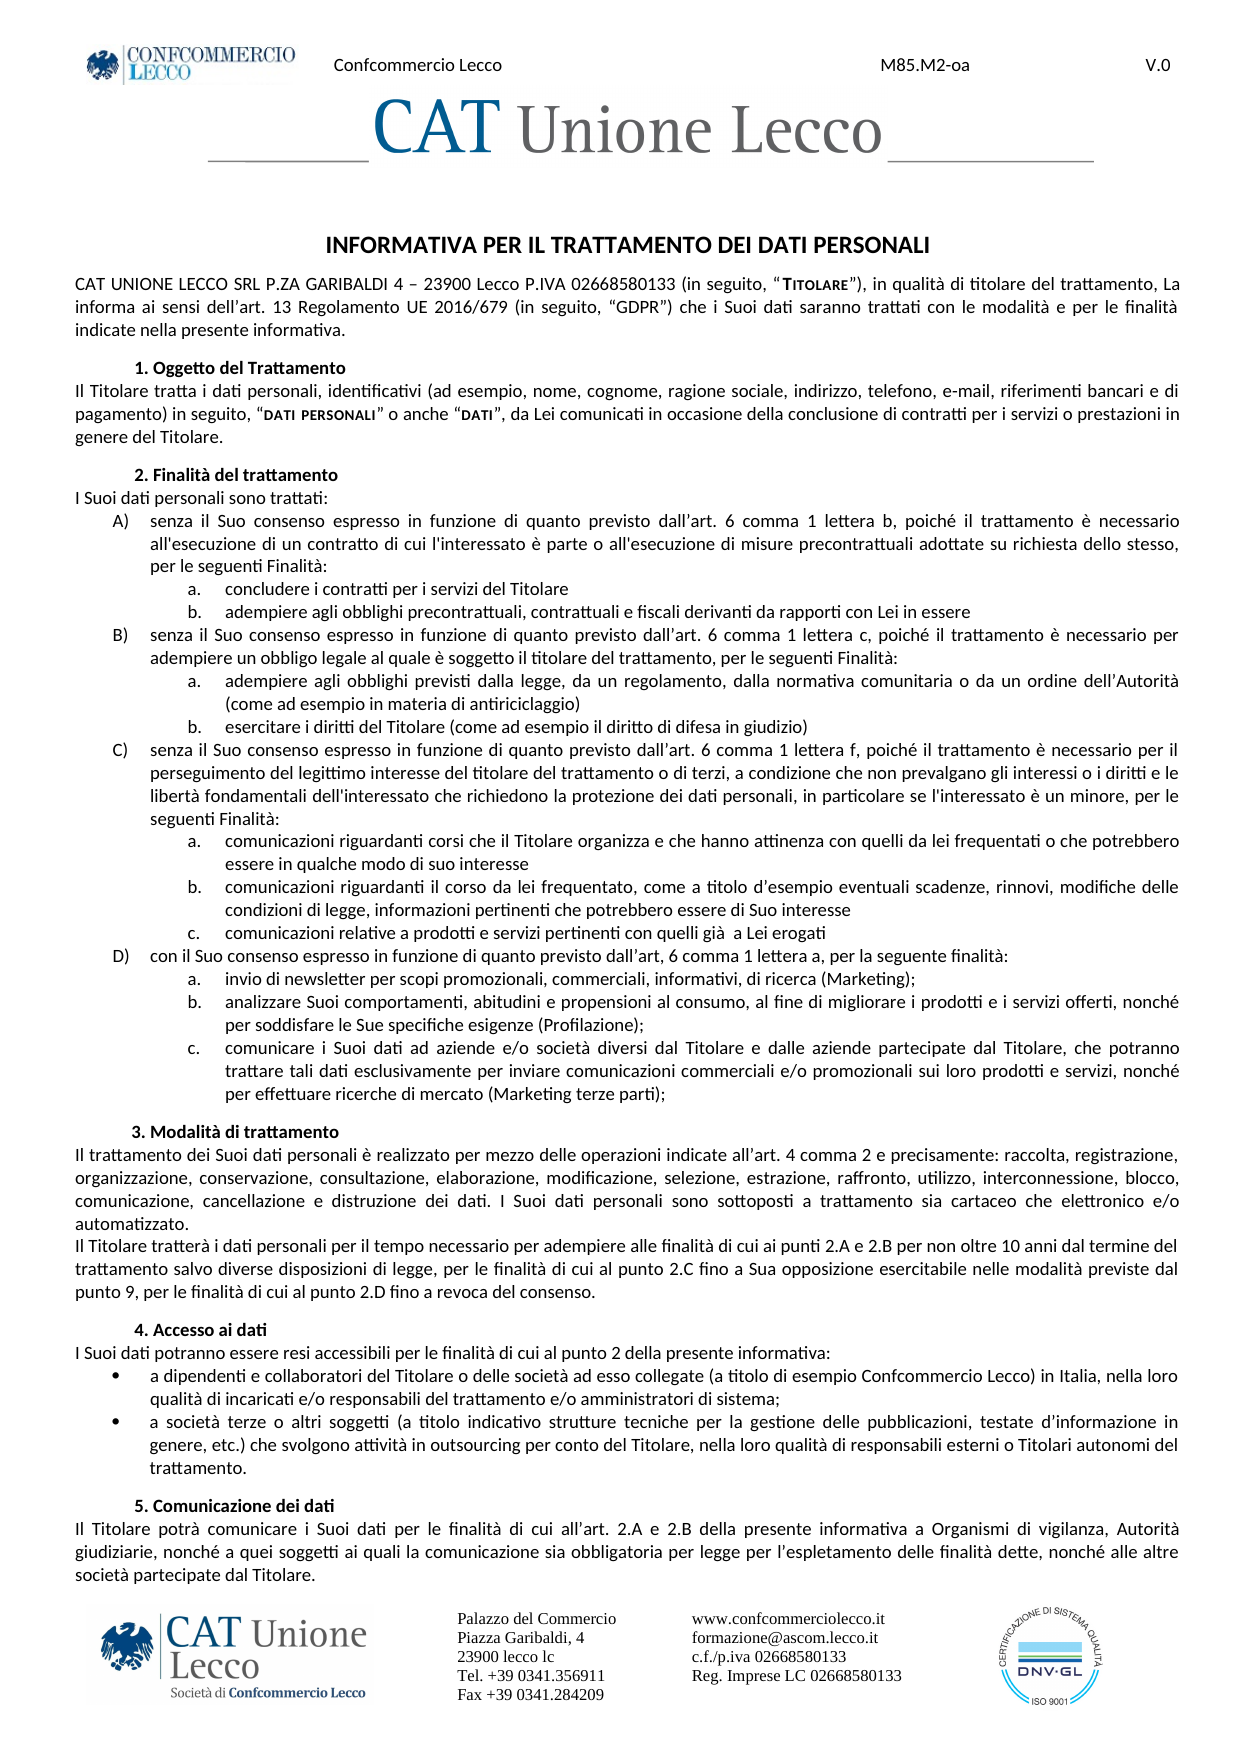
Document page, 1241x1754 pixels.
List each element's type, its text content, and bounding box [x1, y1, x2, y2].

list 5. Comunicazione dei dati [134, 1494, 1181, 1517]
list 4. Accesso ai dati [134, 1319, 1181, 1342]
picture [997, 1604, 1104, 1711]
list esercitare i diritti del Titolare (come ad esempio il diritto di difesa in giudizio) [187, 715, 1181, 738]
list a società terze o altri soggetti (a titolo indicativo strutture tecniche per la gestione delle pubblicazioni, testate d’informazione in genere, etc.) che svolgono attività in outsourcing per conto del Titolare, nella loro qualità di responsabili esterni o Titolari autonomi del trattamento. [112, 1410, 1181, 1479]
picture [86, 44, 299, 85]
text INFORMATIVA PER IL TRATTAMENTO DEI DATI PERSONALI [75, 229, 1181, 259]
list invio di newsletter per scopi promozionali, commerciali, informativi, di ricerca (Marketing); [187, 967, 1181, 990]
list 1. Oggetto del Trattamento [134, 356, 1181, 379]
text Il trattamento dei Suoi dati personali è realizzato per mezzo delle operazioni indicate all’art. 4 comma 2 e precisamente: raccolta, registrazione, organizzazione, conservazione, consultazione, elaborazione, modificazione, selezione, estrazione, raffronto, utilizzo, interconnessione, blocco, comunicazione, cancellazione e distruzione dei dati. I Suoi dati personali sono sottoposti a trattamento sia cartaceo che elettronico e/o automatizzato. [75, 1143, 1181, 1234]
list 2. Finalità del trattamento [134, 463, 1181, 486]
text Il Titolare potrà comunicare i Suoi dati per le finalità di cui all’art. 2.A e 2.B della presente informativa a Organismi di vigilanza, Autorità giudiziarie, nonché a quei soggetti ai quali la comunicazione sia obbligatoria per legge per l’espletamento delle finalità dette, nonché alle altre società partecipate dal Titolare. [75, 1517, 1181, 1586]
list comunicare i Suoi dati ad aziende e/o società diversi dal Titolare e dalle aziende partecipate dal Titolare, che potranno trattare tali dati esclusivamente per inviare comunicazioni commerciali e/o promozionali sui loro prodotti e servizi, nonché per effettuare ricerche di mercato (Marketing terze parti); [187, 1036, 1181, 1105]
text CAT UNIONE LECCO SRL P.ZA GARIBALDI 4 – 23900 Lecco P.IVA 02668580133 (in seguito, “Titolare”), in qualità di titolare del trattamento, La informa ai sensi dell’art. 13 Regolamento UE 2016/679 (in seguito, “GDPR”) che i Suoi dati saranno trattati con le modalità e per le finalità indicate nella presente informativa. [75, 272, 1181, 341]
list comunicazioni relative a prodotti e servizi pertinenti con quelli già a Lei erogati [187, 921, 1181, 944]
text Il Titolare tratta i dati personali, identificativi (ad esempio, nome, cognome, ragione sociale, indirizzo, telefono, e-mail, riferimenti bancari e di pagamento) in seguito, “dati personali” o anche “dati”, da Lei comunicati in occasione della conclusione di contratti per i servizi o prestazioni in genere del Titolare. [75, 379, 1181, 448]
text I Suoi dati potranno essere resi accessibili per le finalità di cui al punto 2 della presente informativa: [75, 1342, 1181, 1364]
list comunicazioni riguardanti il corso da lei frequentato, come a titolo d’esempio eventuali scadenze, rinnovi, modifiche delle condizioni di legge, informazioni pertinenti che potrebbero essere di Suo interesse [187, 876, 1181, 921]
list senza il Suo consenso espresso in funzione di quanto previsto dall’art. 6 comma 1 lettera b, poiché il trattamento è necessario all'esecuzione di un contratto di cui l'interessato è parte o all'esecuzione di misure precontrattuali adottate su richiesta dello stesso, per le seguenti Finalità: [112, 509, 1181, 578]
list senza il Suo consenso espresso in funzione di quanto previsto dall’art. 6 comma 1 lettera f, poiché il trattamento è necessario per il perseguimento del legittimo interesse del titolare del trattamento o di terzi, a condizione che non prevalgano gli interessi o i diritti e le libertà fondamentali dell'interessato che richiedono la protezione dei dati personali, in particolare se l'interessato è un minore, per le seguenti Finalità: [112, 738, 1181, 830]
list a dipendenti e collaboratori del Titolare o delle società ad esso collegate (a titolo di esempio Confcommercio Lecco) in Italia, nella loro qualità di incaricati e/o responsabili del trattamento e/o amministratori di sistema; [112, 1364, 1181, 1410]
picture [368, 85, 888, 168]
list adempiere agli obblighi previsti dalla legge, da un regolamento, dalla normativa comunitaria o da un ordine dell’Autorità (come ad esempio in materia di antiriciclaggio) [187, 669, 1181, 715]
list concludere i contratti per i servizi del Titolare [187, 578, 1181, 601]
text I Suoi dati personali sono trattati: [75, 486, 1181, 509]
list comunicazioni riguardanti corsi che il Titolare organizza e che hanno attinenza con quelli da lei frequentati o che potrebbero essere in qualche modo di suo interesse [187, 830, 1181, 876]
list 3. Modalità di trattamento [75, 1120, 1181, 1143]
list con il Suo consenso espresso in funzione di quanto previsto dall’art, 6 comma 1 lettera a, per la seguente finalità: [112, 944, 1181, 967]
picture [86, 1604, 374, 1705]
list adempiere agli obblighi precontrattuali, contrattuali e fiscali derivanti da rapporti con Lei in essere [187, 601, 1181, 623]
text Il Titolare tratterà i dati personali per il tempo necessario per adempiere alle finalità di cui ai punti 2.A e 2.B per non oltre 10 anni dal termine del trattamento salvo diverse disposizioni di legge, per le finalità di cui al punto fino a Sua opposizione esercitabile nelle modalità previste dal punto 9, per le finalità di cui al punto 2.D fino a revoca del consenso. [75, 1234, 1181, 1303]
list analizzare Suoi comportamenti, abitudini e propensioni al consumo, al fine di migliorare i prodotti e i servizi offerti, nonché per soddisfare le Sue specifiche esigenze (Profilazione); [187, 990, 1181, 1036]
list senza il Suo consenso espresso in funzione di quanto previsto dall’art. 6 comma 1 lettera c, poiché il trattamento è necessario per adempiere un obbligo legale al quale è soggetto il titolare del trattamento, per le seguenti Finalità: [112, 623, 1181, 669]
